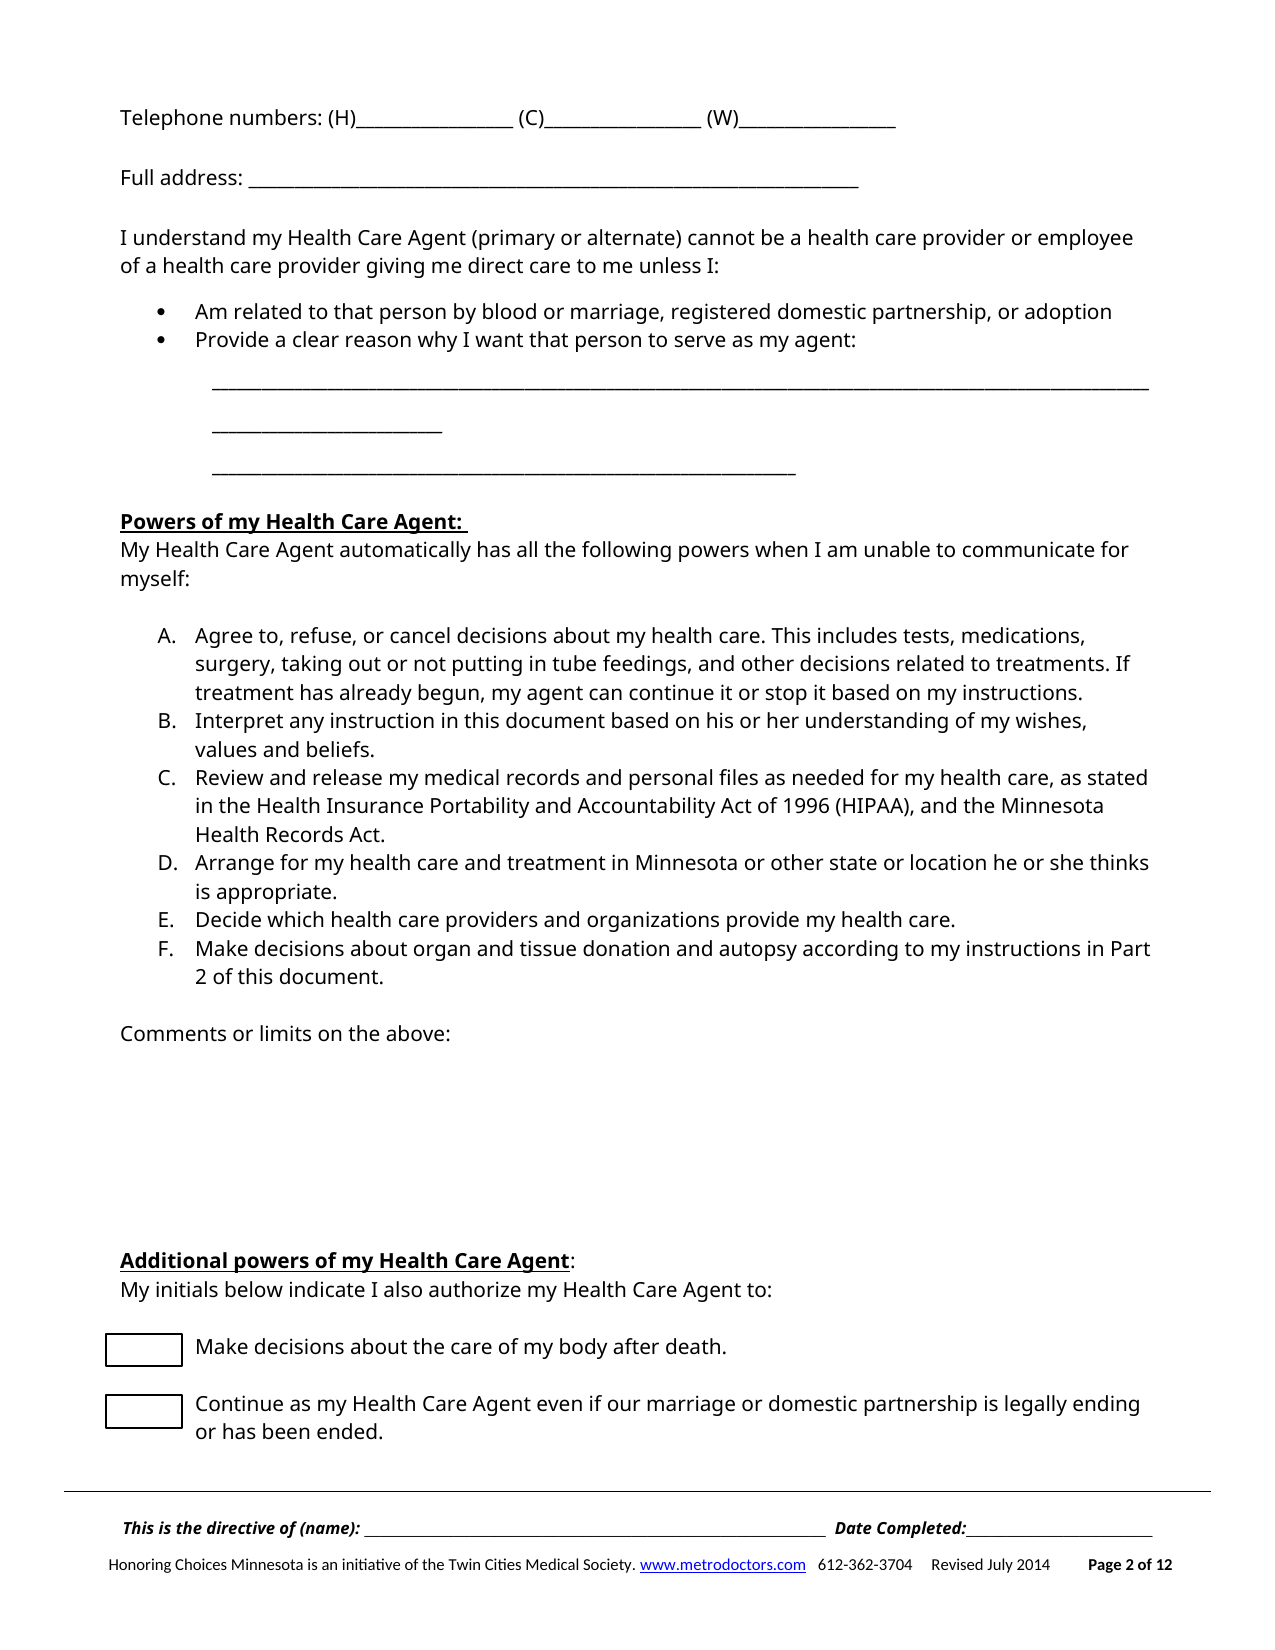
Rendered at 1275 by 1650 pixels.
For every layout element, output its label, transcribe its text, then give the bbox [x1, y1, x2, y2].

text Full address: __________________________________________________________________ [120, 163, 1155, 192]
text Continue as my Health Care Agent even if our marriage or domestic partnership is legally ending or has been ended. [120, 1389, 1155, 1446]
text E. Decide which health care providers and organizations provide my health care. [157, 905, 1155, 934]
text Additional powers of my Health Care Agent: [120, 1247, 1155, 1275]
text D. Arrange for my health care and treatment in Minnesota or other state or location he or she thinks is appropriate. [157, 848, 1155, 905]
text B. Interpret any instruction in this document based on his or her understanding of my wishes, values and beliefs. [157, 706, 1155, 763]
text My Health Care Agent automatically has all the following powers when I am unable to communicate for myself: [120, 536, 1155, 592]
text I understand my Health Care Agent (primary or alternate) cannot be a health care provider or employee of a health care provider giving me direct care to me unless I: [120, 223, 1155, 280]
text C. Review and release my medical records and personal files as needed for my health care, as stated in the Health Insurance Portability and Accountability Act of 1996 (HIPAA), and the Minnesota Health Records Act. [157, 763, 1155, 848]
list Am related to that person by blood or marriage, registered domestic partnership, or adoption [157, 297, 1155, 325]
text Powers of my Health Care Agent: [120, 507, 1155, 536]
text Comments or limits on the above: [120, 1019, 1155, 1047]
list Provide a clear reason why I want that person to serve as my agent: [157, 325, 1155, 354]
text Telephone numbers: (H)_________________ (C)_________________ (W)_________________ [120, 103, 1267, 132]
text ______________________________________________________________________________________________________________________________________________ [214, 365, 1155, 436]
text A. Agree to, refuse, or cancel decisions about my health care. This includes tests, medications, surgery, taking out or not putting in tube feedings, and other decisions related to treatments. If treatment has already begun, my agent can continue it or stop it based on my instructions. [157, 621, 1155, 706]
text My initials below indicate I also authorize my Health Care Agent to: [120, 1275, 1155, 1303]
text F. Make decisions about organ and tissue donation and autopsy according to my instructions in Part 2 of this document. [157, 934, 1155, 991]
text Make decisions about the care of my body after death. [120, 1332, 1155, 1361]
text _______________________________________________________________________ [214, 450, 1155, 479]
